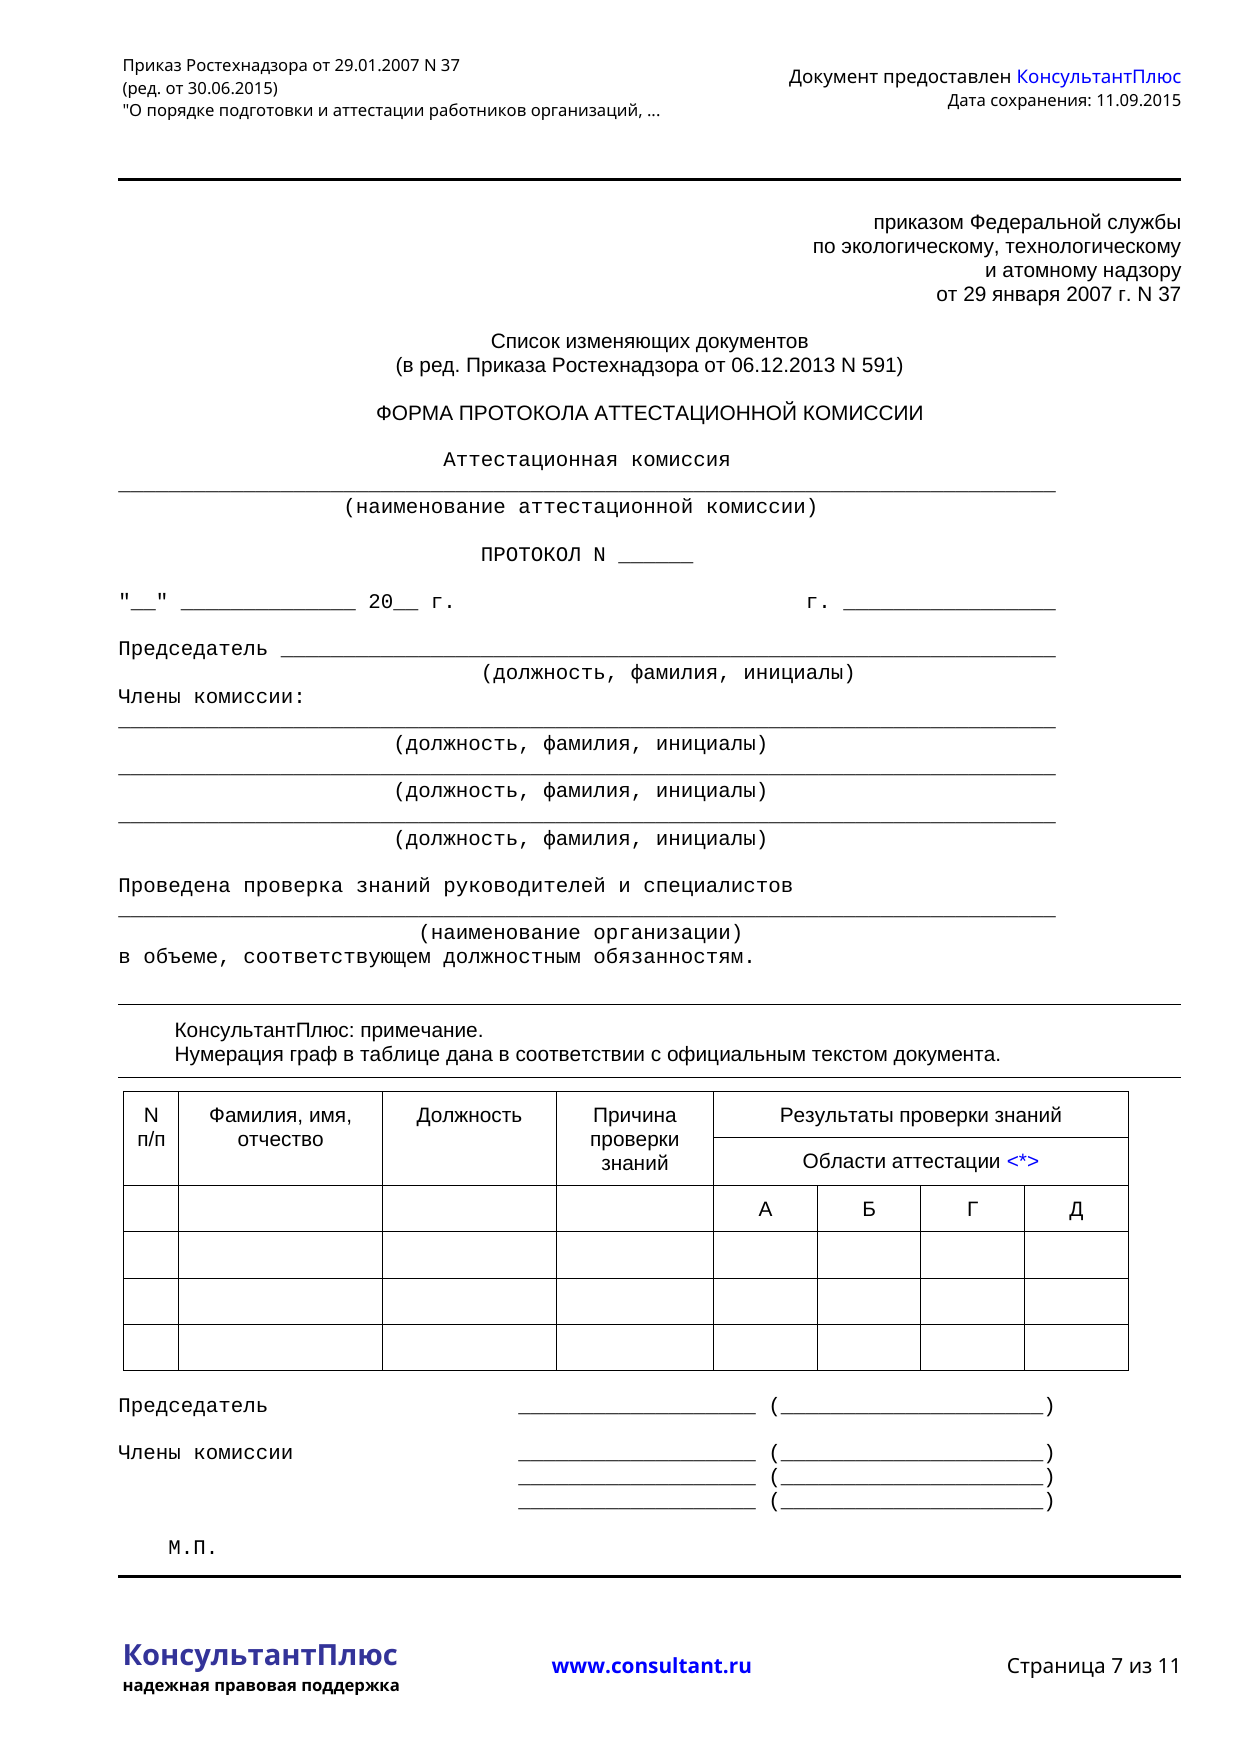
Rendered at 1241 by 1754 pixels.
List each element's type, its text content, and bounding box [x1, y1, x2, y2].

table_cell [124, 1186, 178, 1231]
text (должность, фамилия, инициалы) [118, 733, 1181, 757]
table_cell [383, 1279, 556, 1324]
text ПРОТОКОЛ N ______ [118, 544, 1181, 567]
table_cell [557, 1186, 713, 1231]
text (наименование организации) [118, 922, 1181, 946]
text КонсультантПлюс: примечание. [118, 1018, 1181, 1042]
table_cell [1025, 1232, 1128, 1277]
text и атомному надзору [118, 257, 1181, 281]
table_cell А [714, 1186, 817, 1231]
table_cell [179, 1232, 382, 1277]
text Председатель ___________________ (_____________________) [118, 1395, 1181, 1419]
table_cell [1025, 1279, 1128, 1324]
table_cell [714, 1325, 817, 1370]
table_cell [714, 1279, 817, 1324]
table_header Результаты проверки знаний [714, 1092, 1128, 1137]
text (в ред. Приказа Ростехнадзора от 06.12.2013 N 591) [118, 353, 1181, 377]
table_cell [921, 1325, 1024, 1370]
text в объеме, соответствующем должностным обязанностям. [118, 946, 1181, 969]
text Список изменяющих документов [118, 329, 1181, 353]
text (наименование аттестационной комиссии) [118, 496, 1181, 520]
table_header N п/п [124, 1092, 178, 1185]
text Проведена проверка знаний руководителей и специалистов [118, 875, 1181, 898]
table_cell [124, 1325, 178, 1370]
table_cell Б [818, 1186, 920, 1231]
text ФОРМА ПРОТОКОЛА АТТЕСТАЦИОННОЙ КОМИССИИ [118, 401, 1181, 425]
table_cell [557, 1232, 713, 1277]
table_cell [124, 1232, 178, 1277]
table_cell Д [1025, 1186, 1128, 1231]
text Члены комиссии: [118, 686, 1181, 709]
text ___________________________________________________________________________ [118, 473, 1181, 496]
text Председатель ______________________________________________________________ [118, 638, 1181, 662]
table_cell Г [921, 1186, 1024, 1231]
text ___________________ (_____________________) [118, 1489, 1181, 1513]
text (должность, фамилия, инициалы) [118, 662, 1181, 686]
text Нумерация граф в таблице дана в соответствии с официальным текстом документа. [118, 1042, 1181, 1066]
text ___________________________________________________________________________ [118, 804, 1181, 827]
table_cell [383, 1186, 556, 1231]
table_header Причина проверки знаний [557, 1092, 713, 1185]
text Аттестационная комиссия [118, 449, 1181, 473]
table_cell [557, 1279, 713, 1324]
text (должность, фамилия, инициалы) [118, 780, 1181, 804]
table_cell [818, 1232, 920, 1277]
text Члены комиссии ___________________ (_____________________) [118, 1442, 1181, 1466]
table_header Фамилия, имя, отчество [179, 1092, 382, 1185]
table_cell Области аттестации <*> [714, 1138, 1128, 1185]
table_cell [383, 1232, 556, 1277]
text ___________________________________________________________________________ [118, 709, 1181, 733]
table_cell [383, 1325, 556, 1370]
text М.П. [118, 1537, 1181, 1561]
table_cell [818, 1279, 920, 1324]
table_cell [921, 1279, 1024, 1324]
table_cell [557, 1325, 713, 1370]
text ___________________________________________________________________________ [118, 757, 1181, 780]
table_cell [179, 1325, 382, 1370]
table_cell [1025, 1325, 1128, 1370]
table_cell [124, 1279, 178, 1324]
text от 29 января 2007 г. N 37 [118, 281, 1181, 305]
table_cell [179, 1279, 382, 1324]
table_cell [179, 1186, 382, 1231]
text ___________________________________________________________________________ [118, 898, 1181, 922]
text (должность, фамилия, инициалы) [118, 827, 1181, 851]
table_cell [921, 1232, 1024, 1277]
table_cell [818, 1325, 920, 1370]
table_header Должность [383, 1092, 556, 1185]
text приказом Федеральной службы [118, 209, 1181, 233]
table_cell [714, 1232, 817, 1277]
text ___________________ (_____________________) [118, 1466, 1181, 1489]
text "__" ______________ 20__ г. г. _________________ [118, 591, 1181, 615]
text по экологическому, технологическому [118, 233, 1181, 257]
